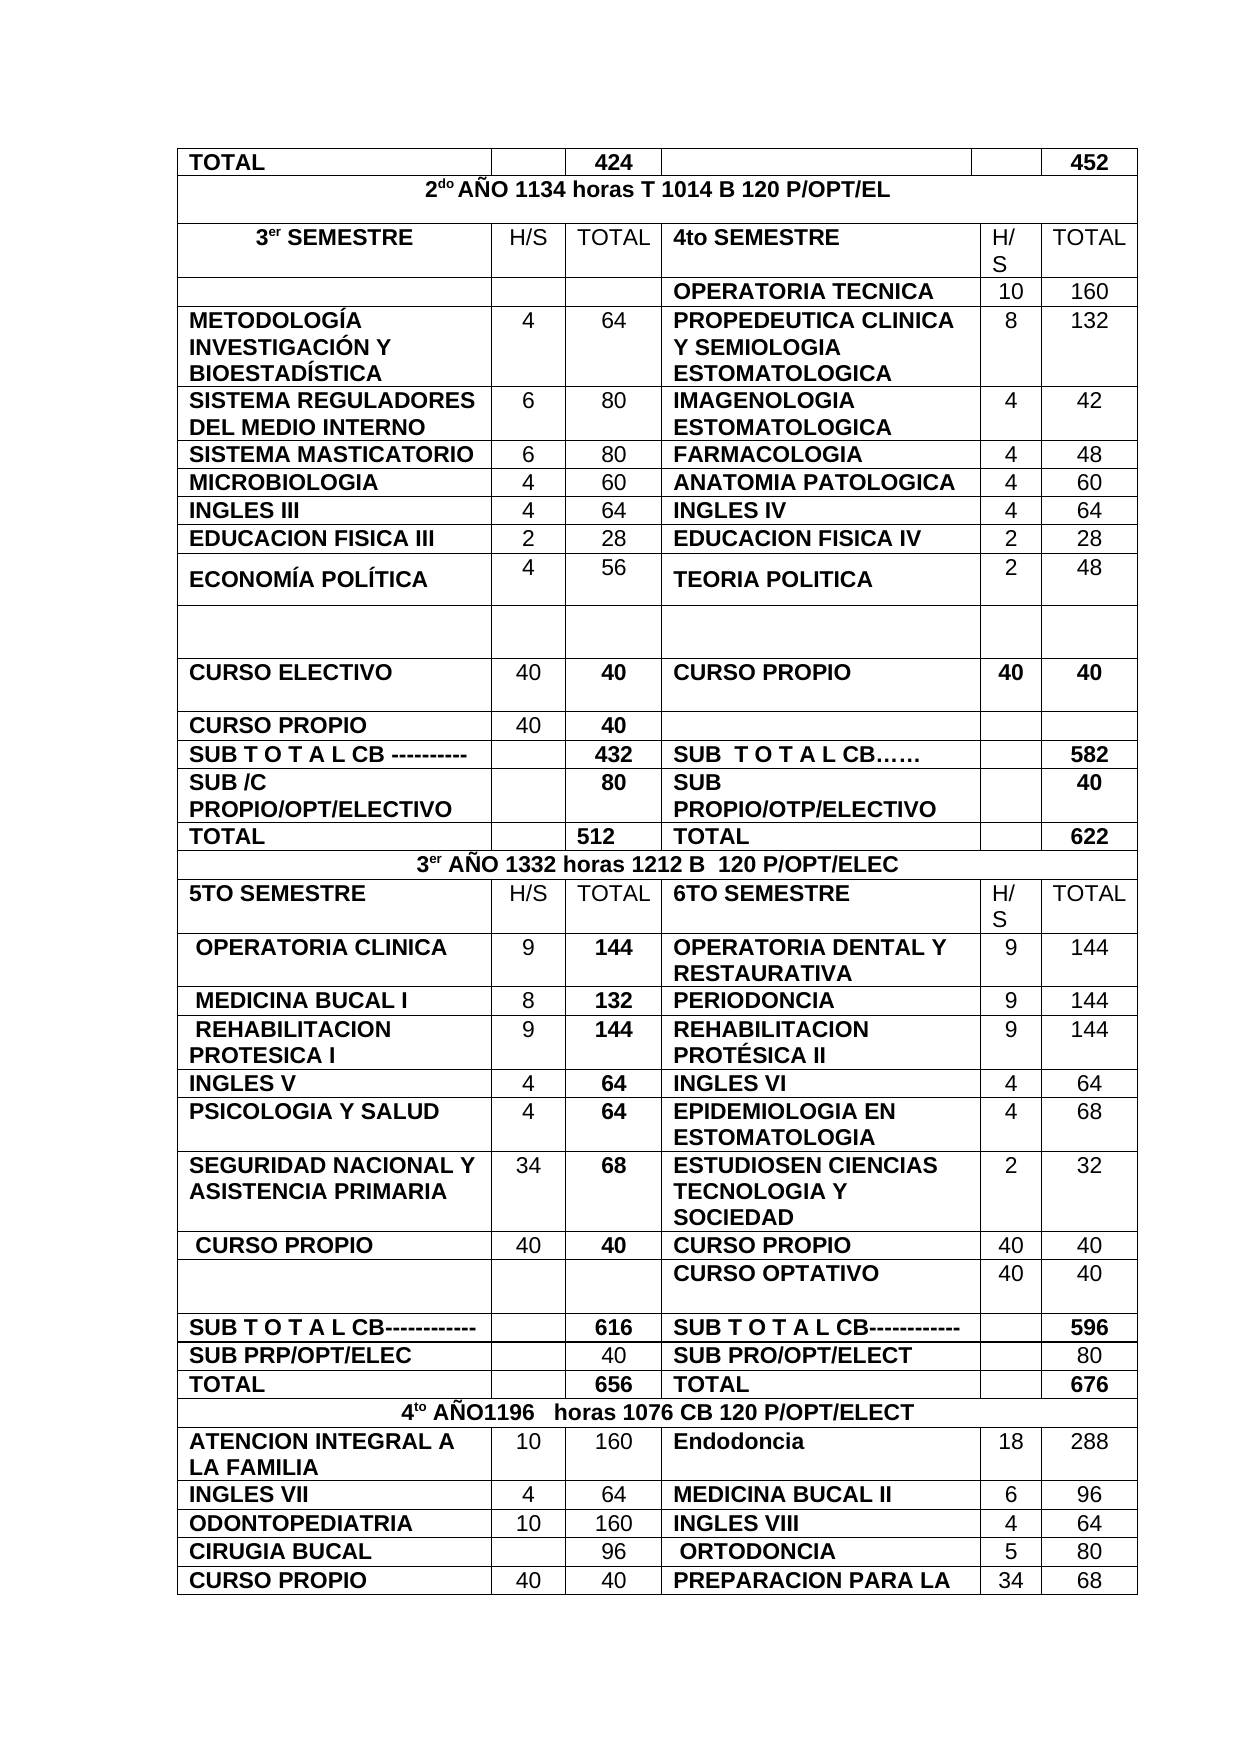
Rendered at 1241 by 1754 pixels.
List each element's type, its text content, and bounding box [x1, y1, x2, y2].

table_cell 40 [492, 659, 565, 711]
table_cell 9 [981, 934, 1041, 986]
table_cell [981, 823, 1041, 850]
table_cell 40 [981, 1260, 1041, 1313]
table_cell 6 [492, 387, 565, 440]
table_cell [178, 1260, 491, 1313]
table_cell 40 [1042, 1260, 1137, 1313]
table_cell 40 [492, 712, 565, 740]
table_cell 512 [566, 823, 661, 850]
table_cell 80 [566, 441, 661, 467]
table_cell [178, 278, 491, 306]
table_cell 288 [1042, 1428, 1137, 1480]
table_cell 160 [1042, 278, 1137, 306]
table_cell [566, 1260, 661, 1313]
table_cell ESTUDIOSEN CIENCIAS TECNOLOGIA Y SOCIEDAD [662, 1152, 980, 1231]
table_cell 9 [492, 1016, 565, 1068]
table_cell 40 [566, 1232, 661, 1259]
table_cell 2do AÑO 1134 horas T 1014 B 120 P/OPT/EL [178, 176, 1137, 223]
table_cell REHABILITACION PROTÉSICA II [662, 1016, 980, 1068]
table_cell 40 [566, 1343, 661, 1370]
table_cell 4 [492, 469, 565, 496]
table_cell 2 [981, 1152, 1041, 1231]
table_cell 4 [492, 554, 565, 605]
table_cell [492, 769, 565, 822]
table_cell 80 [1042, 1538, 1137, 1566]
table_cell 9 [492, 934, 565, 986]
table_cell INGLES VI [662, 1070, 980, 1097]
table_cell 5 [981, 1538, 1041, 1566]
table_cell 424 [566, 149, 661, 175]
table_cell 64 [1042, 1070, 1137, 1097]
table_cell INGLES V [178, 1070, 491, 1097]
table_cell SUB PROPIO/OTP/ELECTIVO [662, 769, 980, 822]
table_cell ODONTOPEDIATRIA [178, 1510, 491, 1537]
table_cell 40 [492, 1567, 565, 1594]
table_cell 40 [1042, 769, 1137, 822]
table_cell 56 [566, 554, 661, 605]
table_cell 144 [1042, 1016, 1137, 1068]
table_cell ORTODONCIA [662, 1538, 980, 1566]
table_cell [492, 1260, 565, 1313]
table_cell 64 [566, 497, 661, 524]
table_cell [492, 1371, 565, 1398]
table_cell CIRUGIA BUCAL [178, 1538, 491, 1566]
table_cell Endodoncia [662, 1428, 980, 1480]
table_cell 60 [566, 469, 661, 496]
table_cell 40 [981, 1232, 1041, 1259]
table_cell 2 [981, 525, 1041, 553]
table_cell 9 [981, 1016, 1041, 1068]
table_cell 4 [492, 307, 565, 386]
table_cell 96 [1042, 1481, 1137, 1509]
table_cell 656 [566, 1371, 661, 1398]
table_cell SUB PRP/OPT/ELEC [178, 1343, 491, 1370]
table_cell 68 [1042, 1098, 1137, 1151]
table_cell 28 [1042, 525, 1137, 553]
table_cell H/S [492, 224, 565, 277]
table_cell OPERATORIA DENTAL Y RESTAURATIVA [662, 934, 980, 986]
table_cell 10 [492, 1428, 565, 1480]
table_cell EDUCACION FISICA IV [662, 525, 980, 553]
table_cell 4 [492, 1070, 565, 1097]
table_cell 8 [492, 987, 565, 1015]
table_cell 10 [981, 278, 1041, 306]
table_cell [981, 741, 1041, 768]
table_cell SUB T O T A L CB ---------- [178, 741, 491, 768]
table_cell [492, 278, 565, 306]
table_cell 40 [492, 1232, 565, 1259]
table_cell 64 [566, 307, 661, 386]
table_cell 48 [1042, 441, 1137, 467]
table_cell [492, 149, 565, 175]
table_cell 4 [981, 497, 1041, 524]
table_cell 40 [1042, 659, 1137, 711]
table_cell METODOLOGÍA INVESTIGACIÓN Y BIOESTADÍSTICA [178, 307, 491, 386]
table_cell 4to SEMESTRE [662, 224, 980, 277]
table_cell [1042, 606, 1137, 657]
table_cell 6 [981, 1481, 1041, 1509]
table_cell TOTAL [178, 1371, 491, 1398]
table_cell H/S [981, 880, 1041, 932]
table_cell [178, 606, 491, 657]
table_cell [981, 1371, 1041, 1398]
table_cell 6TO SEMESTRE [662, 880, 980, 932]
table_cell 4to AÑO1196 horas 1076 CB 120 P/OPT/ELECT [178, 1399, 1137, 1427]
table_cell 64 [566, 1070, 661, 1097]
table_cell [1042, 712, 1137, 740]
table_cell [662, 149, 971, 175]
table_cell 40 [981, 659, 1041, 711]
table_cell [492, 1538, 565, 1566]
table_cell 4 [981, 1098, 1041, 1151]
table_cell 432 [566, 741, 661, 768]
table_cell [492, 1314, 565, 1341]
table_cell MEDICINA BUCAL II [662, 1481, 980, 1509]
table_cell INGLES III [178, 497, 491, 524]
table_cell 18 [981, 1428, 1041, 1480]
table_cell INGLES VIII [662, 1510, 980, 1537]
table_cell H/S [492, 880, 565, 932]
table_cell TOTAL [1042, 224, 1137, 277]
table_cell 452 [1042, 149, 1137, 175]
table_cell SISTEMA MASTICATORIO [178, 441, 491, 467]
table_cell EDUCACION FISICA III [178, 525, 491, 553]
table_cell 80 [566, 387, 661, 440]
table_cell H/S [981, 224, 1041, 277]
table_cell PERIODONCIA [662, 987, 980, 1015]
table_cell 596 [1042, 1314, 1137, 1341]
table_cell 42 [1042, 387, 1137, 440]
table_cell REHABILITACION PROTESICA I [178, 1016, 491, 1068]
table_cell 4 [981, 1510, 1041, 1537]
table_cell 40 [566, 712, 661, 740]
table_cell 144 [1042, 987, 1137, 1015]
table_cell 582 [1042, 741, 1137, 768]
table_cell TOTAL [178, 823, 491, 850]
table_cell CURSO PROPIO [662, 659, 980, 711]
table_cell 4 [492, 497, 565, 524]
table_cell 4 [981, 469, 1041, 496]
table_cell 64 [566, 1481, 661, 1509]
table_cell 64 [566, 1098, 661, 1151]
table_cell INGLES IV [662, 497, 980, 524]
table_cell SUB T O T A L CB------------ [178, 1314, 491, 1341]
table_cell 5TO SEMESTRE [178, 880, 491, 932]
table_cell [662, 1567, 980, 1594]
table_cell CURSO PROPIO [662, 1232, 980, 1259]
table_cell 9 [981, 987, 1041, 1015]
table_cell IMAGENOLOGIA ESTOMATOLOGICA [662, 387, 980, 440]
table_cell 4 [492, 1481, 565, 1509]
table_cell [662, 712, 980, 740]
table_cell 68 [1042, 1567, 1137, 1594]
table_cell [566, 606, 661, 657]
table_cell 132 [566, 987, 661, 1015]
table_cell 132 [1042, 307, 1137, 386]
table_cell [492, 606, 565, 657]
table_cell 2 [981, 554, 1041, 605]
table_cell TOTAL [566, 224, 661, 277]
table_cell ANATOMIA PATOLOGICA [662, 469, 980, 496]
table_cell CURSO ELECTIVO [178, 659, 491, 711]
table_cell MICROBIOLOGIA [178, 469, 491, 496]
table_cell 616 [566, 1314, 661, 1341]
table_cell 10 [492, 1510, 565, 1537]
table_cell [981, 769, 1041, 822]
table_cell SISTEMA REGULADORES DEL MEDIO INTERNO [178, 387, 491, 440]
table_cell OPERATORIA TECNICA [662, 278, 980, 306]
table_cell [972, 149, 1041, 175]
table_cell CURSO PROPIO [178, 712, 491, 740]
table_cell 3er AÑO 1332 horas 1212 B 120 P/OPT/ELEC [178, 851, 1137, 879]
table_cell [662, 606, 980, 657]
table_cell 34 [492, 1152, 565, 1231]
table_cell TOTAL [1042, 880, 1137, 932]
table_cell CURSO PROPIO [178, 1232, 491, 1259]
table_cell [492, 1343, 565, 1370]
table_cell [981, 606, 1041, 657]
table_cell TOTAL [662, 823, 980, 850]
table_cell 34 [981, 1567, 1041, 1594]
table_cell [566, 278, 661, 306]
table_cell PROPEDEUTICA CLINICA Y SEMIOLOGIA ESTOMATOLOGICA [662, 307, 980, 386]
table_cell 64 [1042, 497, 1137, 524]
table_cell PSICOLOGIA Y SALUD [178, 1098, 491, 1151]
table_cell 4 [492, 1098, 565, 1151]
table_cell CURSO OPTATIVO [662, 1260, 980, 1313]
table_cell 3er SEMESTRE [178, 224, 491, 277]
table_cell 144 [1042, 934, 1137, 986]
table_cell 6 [492, 441, 565, 467]
table_cell 676 [1042, 1371, 1137, 1398]
table_cell 144 [566, 1016, 661, 1068]
table_cell SUB T O T A L CB…… [662, 741, 980, 768]
table_cell 2 [492, 525, 565, 553]
table_cell 80 [1042, 1343, 1137, 1370]
table_cell [981, 712, 1041, 740]
table_cell 60 [1042, 469, 1137, 496]
table_cell 40 [566, 1567, 661, 1594]
table_cell SUB T O T A L CB------------ [662, 1314, 980, 1341]
table_cell TOTAL [662, 1371, 980, 1398]
table_cell 40 [1042, 1232, 1137, 1259]
table_cell [492, 823, 565, 850]
table_cell 144 [566, 934, 661, 986]
table_cell [492, 741, 565, 768]
table_cell SEGURIDAD NACIONAL Y ASISTENCIA PRIMARIA [178, 1152, 491, 1231]
table_cell 4 [981, 1070, 1041, 1097]
table_cell 4 [981, 387, 1041, 440]
table_cell 160 [566, 1510, 661, 1537]
table_cell 40 [566, 659, 661, 711]
table_cell 8 [981, 307, 1041, 386]
table_cell ECONOMÍA POLÍTICA [178, 554, 491, 605]
table_cell 80 [566, 769, 661, 822]
table_cell 68 [566, 1152, 661, 1231]
table_cell 96 [566, 1538, 661, 1566]
table_cell [981, 1314, 1041, 1341]
table_cell CURSO PROPIO [178, 1567, 491, 1594]
table_cell [981, 1343, 1041, 1370]
table_cell 4 [981, 441, 1041, 467]
table_cell 48 [1042, 554, 1137, 605]
table_cell MEDICINA BUCAL I [178, 987, 491, 1015]
table_cell EPIDEMIOLOGIA EN ESTOMATOLOGIA [662, 1098, 980, 1151]
table_cell 622 [1042, 823, 1137, 850]
table_cell TOTAL [178, 149, 491, 175]
table_cell 28 [566, 525, 661, 553]
table_cell SUB /C PROPIO/OPT/ELECTIVO [178, 769, 491, 822]
table_cell TEORIA POLITICA [662, 554, 980, 605]
table_cell SUB PRO/OPT/ELECT [662, 1343, 980, 1370]
table_cell 32 [1042, 1152, 1137, 1231]
table_cell INGLES VII [178, 1481, 491, 1509]
table_cell 160 [566, 1428, 661, 1480]
table_cell 64 [1042, 1510, 1137, 1537]
table_cell OPERATORIA CLINICA [178, 934, 491, 986]
table_cell ATENCION INTEGRAL A LA FAMILIA [178, 1428, 491, 1480]
table_cell FARMACOLOGIA [662, 441, 980, 467]
table_cell TOTAL [566, 880, 661, 932]
